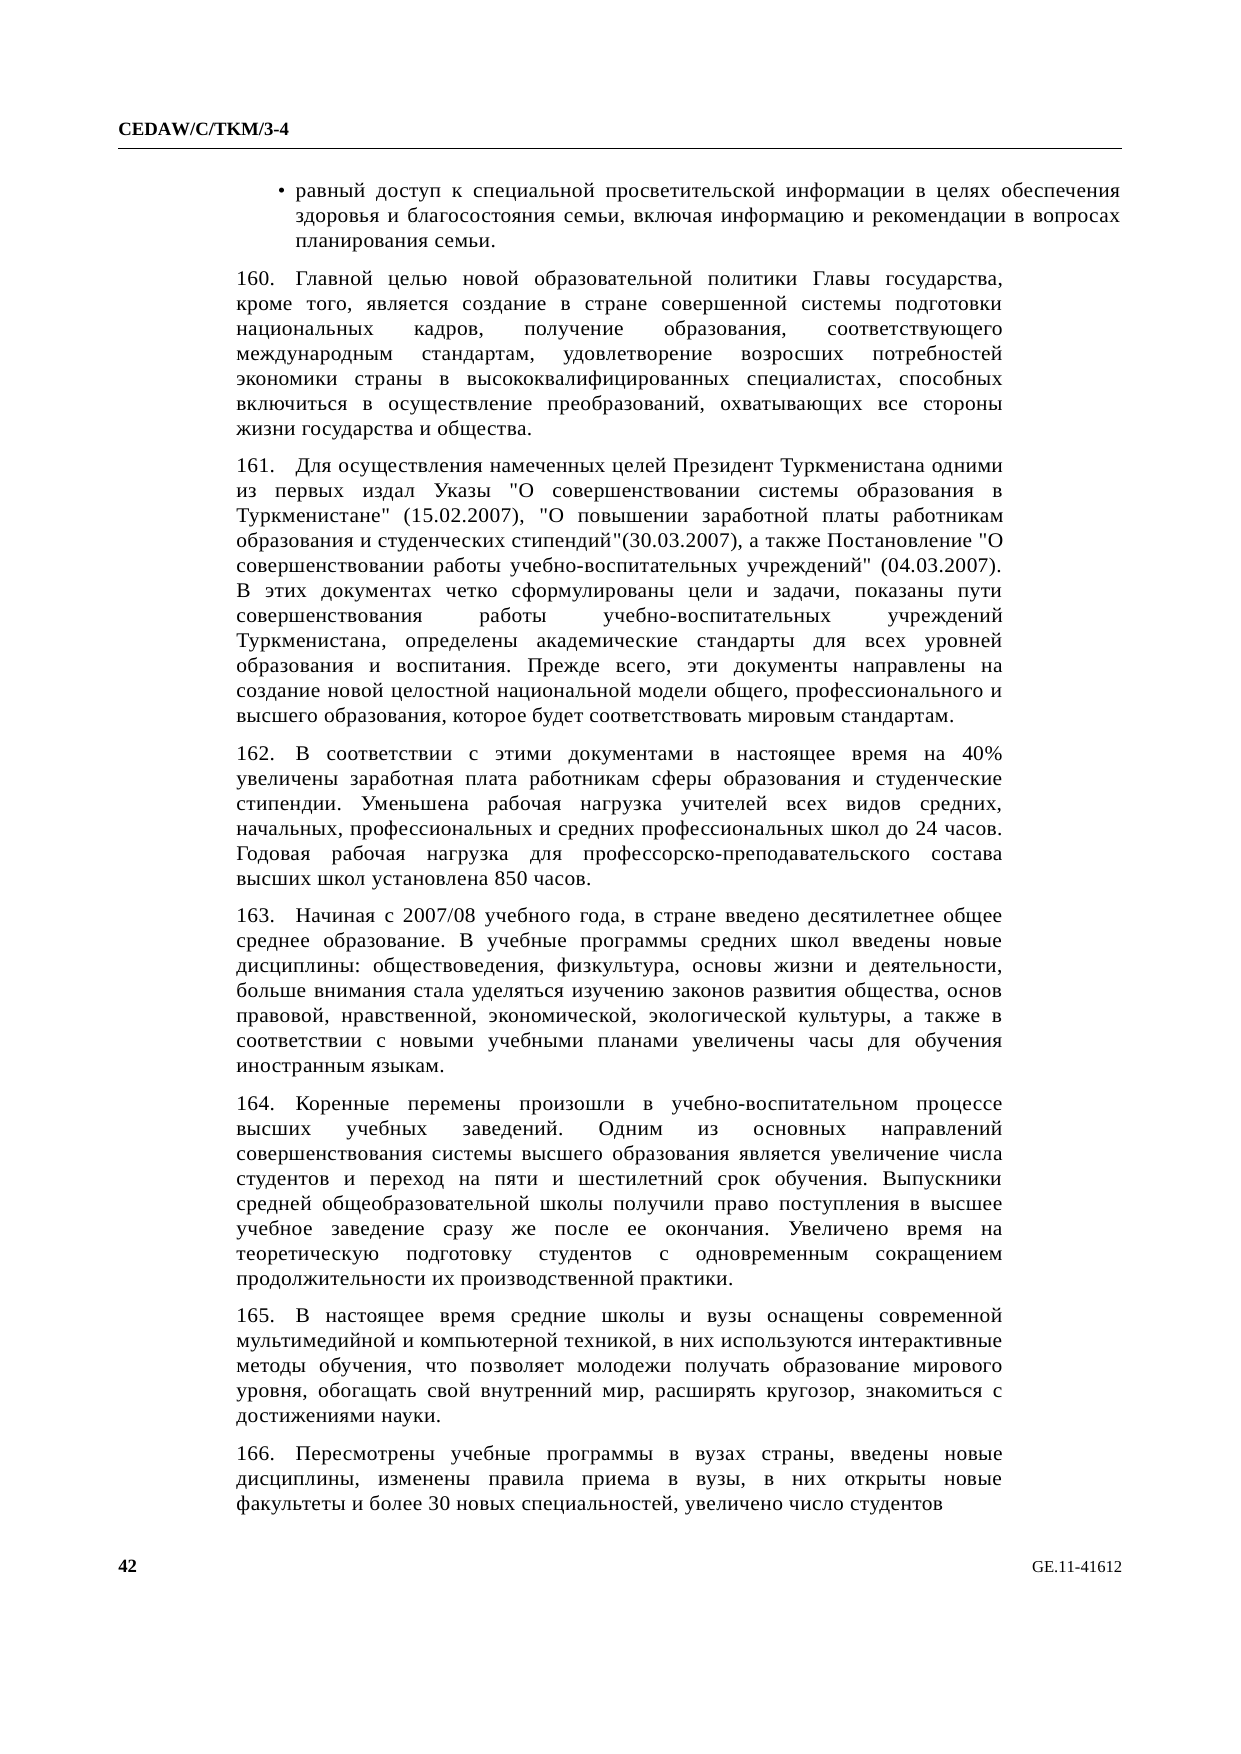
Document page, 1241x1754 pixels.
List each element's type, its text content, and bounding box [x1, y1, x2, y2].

text 161. Для осуществления намеченных целей Президент Туркменистана одними из первых издал Указы "О совершенствовании системы образования в Туркменистане" (15.02.2007), "О повышении заработной платы работникам образования и студенческих стипендий"(30.03.2007), а также Постановление "О совершенствовании работы учебно-воспитательных учреждений" (04.03.2007). В этих документах четко сформулированы цели и задачи, показаны пути совершенствования работы учебно-воспитательных учреждений Туркменистана, определены академические стандарты для всех уровней образования и воспитания. Прежде всего, эти документы направлены на создание новой целостной национальной модели общего, профессионального и высшего образования, которое будет соответствовать мировым стандартам. [236, 452, 1004, 727]
text 163. Начиная с 2007/08 учебного года, в стране введено десятилетнее общее среднее образование. В учебные программы средних школ введены новые дисциплины: обществоведения, физкультура, основы жизни и деятельности, больше внимания стала уделяться изучению законов развития общества, основ правовой, нравственной, экономической, экологической культуры, а также в соответствии с новыми учебными планами увеличены часы для обучения иностранным языкам. [236, 902, 1004, 1077]
text 162. В соответствии с этими документами в настоящее время на 40% увеличены заработная плата работникам сферы образования и студенческие стипендии. Уменьшена рабочая нагрузка учителей всех видов средних, начальных, профессиональных и средних профессиональных школ до 24 часов. Годовая рабочая нагрузка для профессорско-преподавательского состава высших школ установлена 850 часов. [236, 740, 1004, 890]
text 164. Коренные перемены произошли в учебно-воспитательном процессе высших учебных заведений. Одним из основных направлений совершенствования системы высшего образования является увеличение числа студентов и переход на пяти и шестилетний срок обучения. Выпускники средней общеобразовательной школы получили право поступления в высшее учебное заведение сразу же после ее окончания. Увеличено время на теоретическую подготовку студентов с одновременным сокращением продолжительности их производственной практики. [236, 1090, 1004, 1290]
text 165. В настоящее время средние школы и вузы оснащены современной мультимедийной и компьютерной техникой, в них используются интерактивные методы обучения, что позволяет молодежи получать образование мирового уровня, обогащать свой внутренний мир, расширять кругозор, знакомиться с достижениями науки. [236, 1302, 1004, 1427]
text равный доступ к специальной просветительской информации в целях обеспечения здоровья и благосостояния семьи, включая информацию и рекомендации в вопросах планирования семьи. [278, 177, 1122, 252]
text 166. Пересмотрены учебные программы в вузах страны, введены новые дисциплины, изменены правила приема в вузы, в них открыты новые факультеты и более 30 новых специальностей, увеличено число студентов [236, 1440, 1004, 1515]
text 160. Главной целью новой образовательной политики Главы государства, кроме того, является создание в стране совершенной системы подготовки национальных кадров, получение образования, соответствующего международным стандартам, удовлетворение возросших потребностей экономики страны в высококвалифицированных специалистах, способных включиться в осуществление преобразований, охватывающих все стороны жизни государства и общества. [236, 265, 1004, 440]
